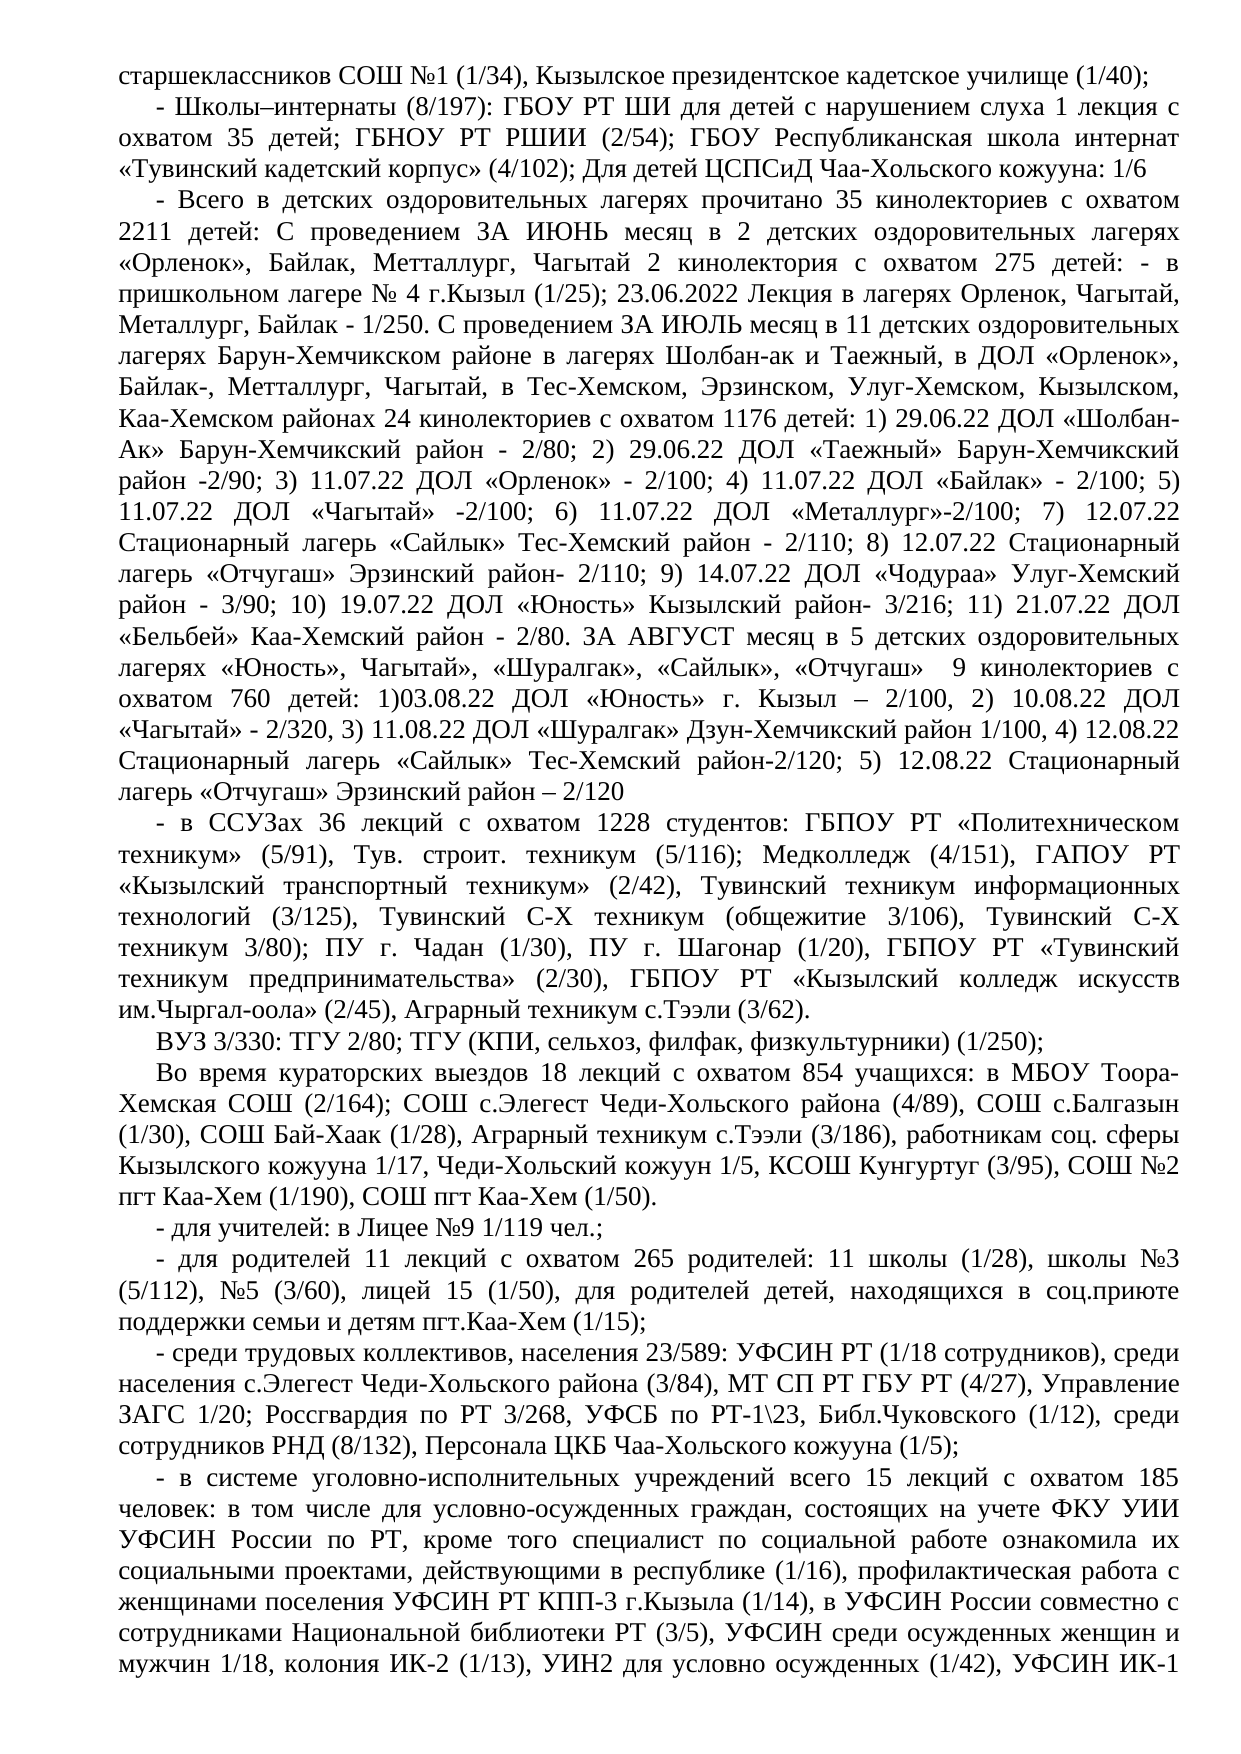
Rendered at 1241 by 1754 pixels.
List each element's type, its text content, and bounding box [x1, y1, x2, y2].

text - Школы–интернаты (8/197): ГБОУ РТ ШИ для детей с нарушением слуха 1 лекция с охватом 35 детей; ГБНОУ РТ РШИИ (2/54); ГБОУ Республиканская школа интернат «Тувинский кадетский корпус» (4/102); Для детей ЦСПСиД Чаа-Хольского кожууна: 1/6 [118, 90, 1181, 184]
text Во время кураторских выездов 18 лекций с охватом 854 учащихся: в МБОУ Тоора-Хемская СОШ (2/164); СОШ с.Элегест Чеди-Хольского района (4/89), СОШ с.Балгазын (1/30), СОШ Бай-Хаак (1/28), Аграрный техникум с.Тээли (3/186), работникам соц. сферы Кызылского кожууна 1/17, Чеди-Хольский кожуун 1/5, КСОШ Кунгуртуг (3/95), СОШ №2 пгт Каа-Хем (1/190), СОШ пгт Каа-Хем (1/50). [118, 1056, 1181, 1211]
text ВУЗ 3/330: ТГУ 2/80; ТГУ (КПИ, сельхоз, филфак, физкультурники) (1/250); [118, 1024, 1181, 1056]
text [118, 59, 1181, 90]
text - Всего в детских оздоровительных лагерях прочитано 35 кинолекториев с охватом 2211 детей: С проведением ЗА ИЮНЬ месяц в 2 детских оздоровительных лагерях «Орленок», Байлак, Метталлург, Чагытай 2 кинолектория с охватом 275 детей: - в пришкольном лагере № 4 г.Кызыл (1/25); 23.06.2022 Лекция в лагерях Орленок, Чагытай, Металлург, Байлак - 1/250. С проведением ЗА ИЮЛЬ месяц в 11 детских оздоровительных лагерях Барун-Хемчикском районе в лагерях Шолбан-ак и Таежный, в ДОЛ «Орленок», Байлак-, Метталлург, Чагытай, в Тес-Хемском, Эрзинском, Улуг-Хемском, Кызылском, Каа-Хемском районах 24 кинолекториев с охватом 1176 детей: 1) 29.06.22 ДОЛ «Шолбан-Ак» Барун-Хемчикский район - 2/80; 2) 29.06.22 ДОЛ «Таежный» Барун-Хемчикский район -2/90; 3) 11.07.22 ДОЛ «Орленок» - 2/100; 4) 11.07.22 ДОЛ «Байлак» - 2/100; 5) 11.07.22 ДОЛ «Чагытай» -2/100; 6) 11.07.22 ДОЛ «Металлург»-2/100; 7) 12.07.22 Стационарный лагерь «Сайлык» Тес-Хемский район - 2/110; 8) 12.07.22 Cтационарный лагерь «Отчугаш» Эрзинский район- 2/110; 9) 14.07.22 ДОЛ «Чодураа» Улуг-Хемский район - 3/90; 10) 19.07.22 ДОЛ «Юность» Кызылский район- 3/216; 11) 21.07.22 ДОЛ «Бельбей» Каа-Хемский район - 2/80. ЗА АВГУСТ месяц в 5 детских оздоровительных лагерях «Юность», Чагытай», «Шуралгак», «Сайлык», «Отчугаш» 9 кинолекториев с охватом 760 детей: 1)03.08.22 ДОЛ «Юность» г. Кызыл – 2/100, 2) 10.08.22 ДОЛ «Чагытай» - 2/320, 3) 11.08.22 ДОЛ «Шуралгак» Дзун-Хемчикский район 1/100, 4) 12.08.22 Стационарный лагерь «Сайлык» Тес-Хемский район-2/120; 5) 12.08.22 Стационарный лагерь «Отчугаш» Эрзинский район – 2/120 [118, 184, 1181, 807]
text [118, 1461, 1181, 1679]
text - для учителей: в Лицее №9 1/119 чел.; [118, 1211, 1181, 1243]
text - среди трудовых коллективов, населения 23/589: УФСИН РТ (1/18 сотрудников), среди населения с.Элегест Чеди-Хольского района (3/84), МТ СП РТ ГБУ РТ (4/27), Управление ЗАГС 1/20; Россгвардия по РТ 3/268, УФСБ по РТ-1\23, Библ.Чуковского (1/12), среди сотрудников РНД (8/132), Персонала ЦКБ Чаа-Хольского кожууна (1/5); [118, 1336, 1181, 1461]
text - для родителей 11 лекций с охватом 265 родителей: 11 школы (1/28), школы №3 (5/112), №5 (3/60), лицей 15 (1/50), для родителей детей, находящихся в соц.приюте поддержки семьи и детям пгт.Каа-Хем (1/15); [118, 1243, 1181, 1336]
text - в ССУЗах 36 лекций с охватом 1228 студентов: ГБПОУ РТ «Политехническом техникум» (5/91), Тув. строит. техникум (5/116); Медколледж (4/151), ГАПОУ РТ «Кызылский транспортный техникум» (2/42), Тувинский техникум информационных технологий (3/125), Тувинский С-Х техникум (общежитие 3/106), Тувинский С-Х техникум 3/80); ПУ г. Чадан (1/30), ПУ г. Шагонар (1/20), ГБПОУ РТ «Тувинский техникум предпринимательства» (2/30), ГБПОУ РТ «Кызылский колледж искусств им.Чыргал-оола» (2/45), Аграрный техникум с.Тээли (3/62). [118, 807, 1181, 1024]
